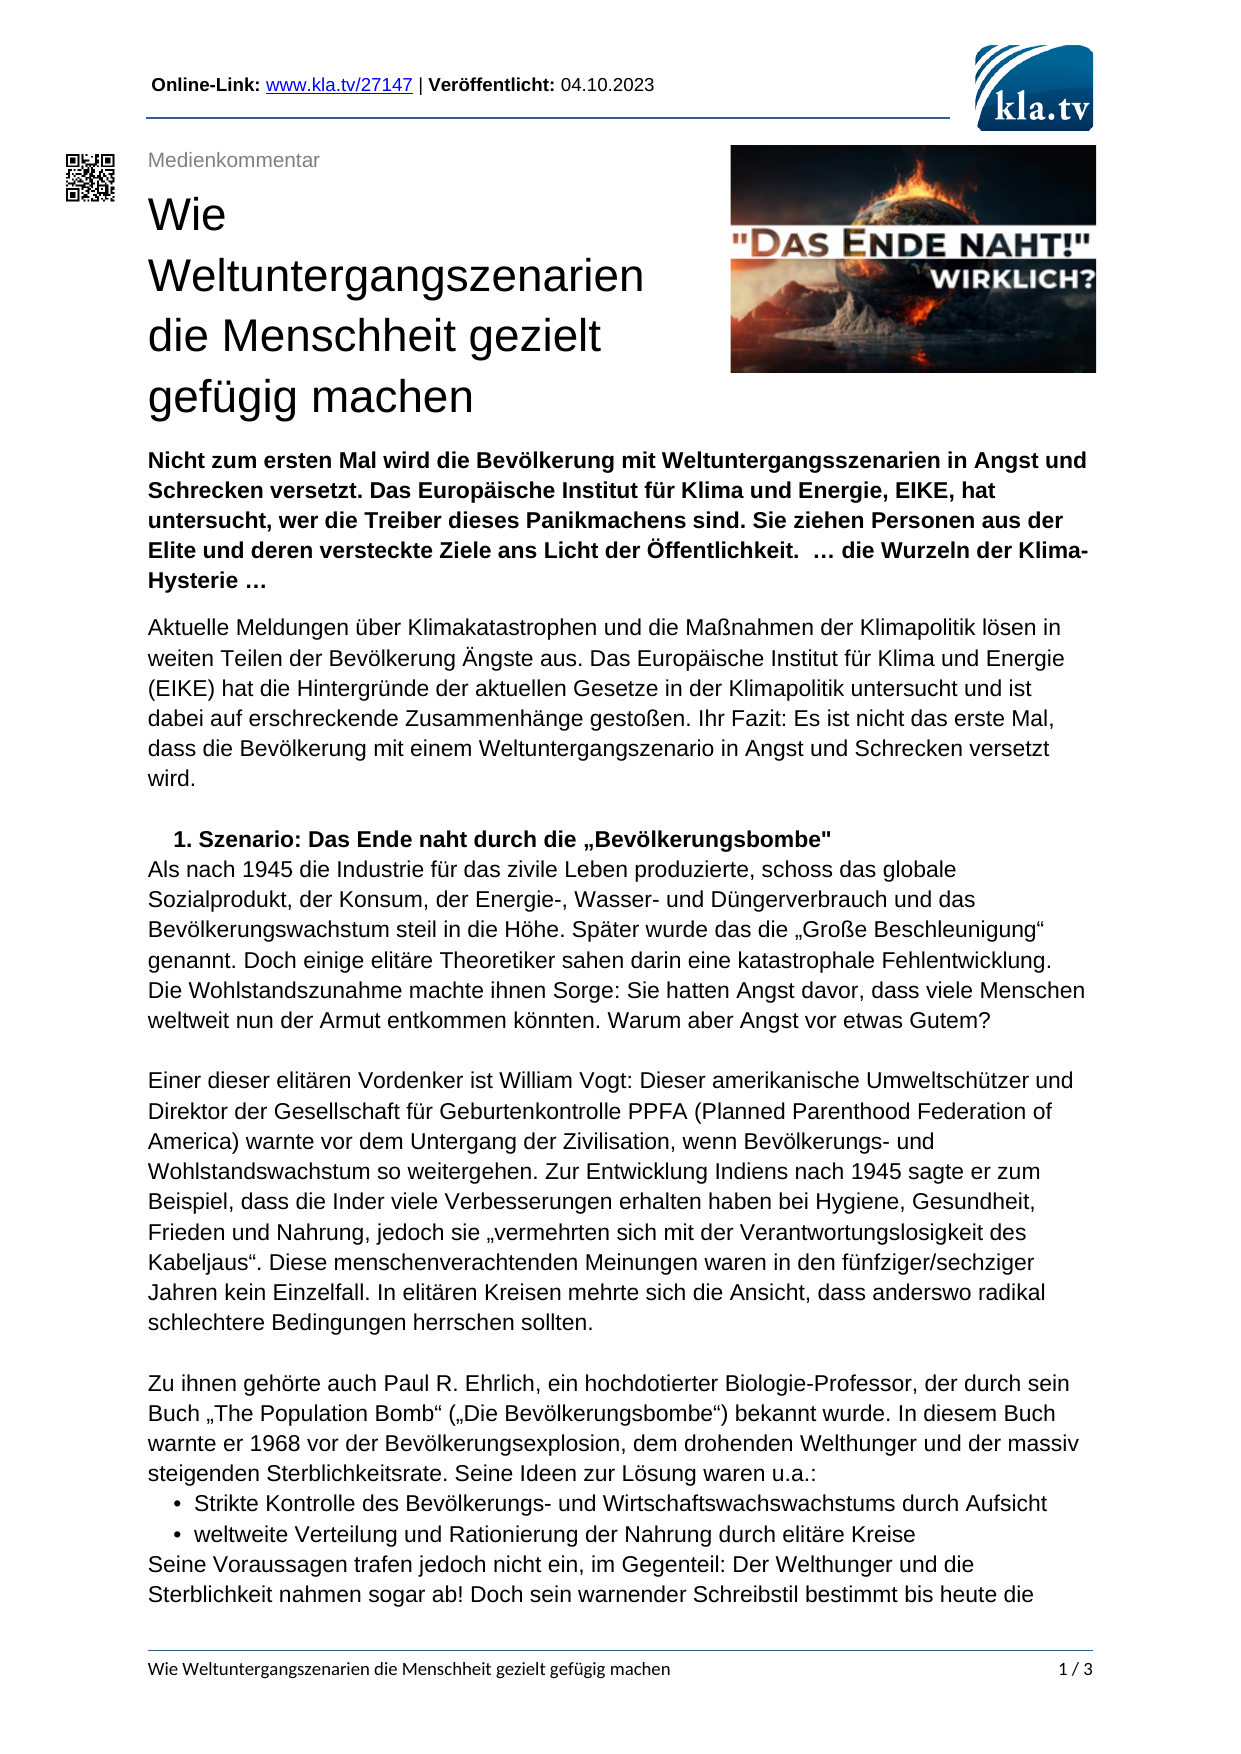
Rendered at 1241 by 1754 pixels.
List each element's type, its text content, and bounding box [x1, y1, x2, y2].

text Wie Weltuntergangszenarien die Menschheit gezielt gefügig machen [148, 188, 1093, 422]
text Nicht zum ersten Mal wird die Bevölkerung mit Weltuntergangsszenarien in Angst und Schrecken versetzt. Das Europäische Institut für Klima und Energie, EIKE, hat untersucht, wer die Treiber dieses Panikmachens sind. Sie ziehen Personen aus der Elite und deren versteckte Ziele ans Licht der Öffentlichkeit. … die Wurzeln der Klima-Hysterie … [148, 447, 1093, 594]
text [148, 614, 1093, 1607]
text Medienkommentar [148, 148, 1093, 172]
